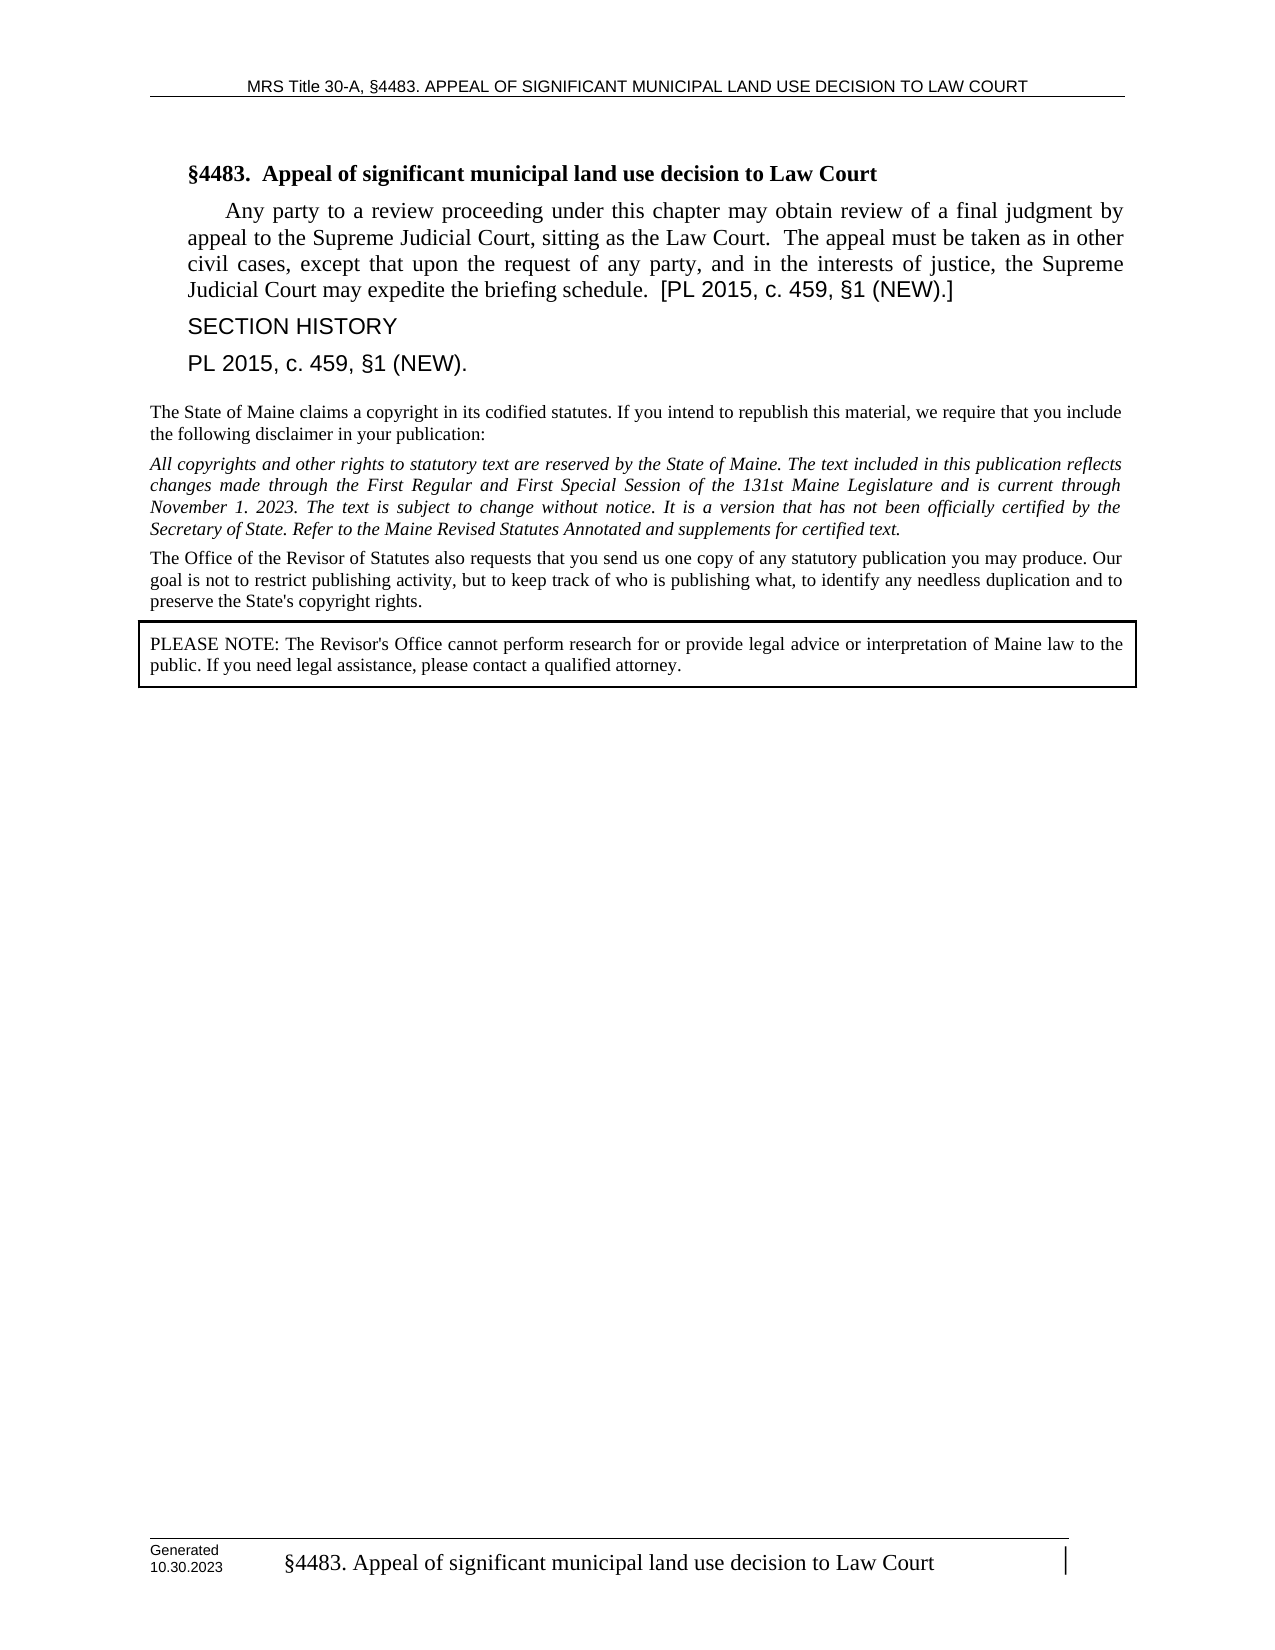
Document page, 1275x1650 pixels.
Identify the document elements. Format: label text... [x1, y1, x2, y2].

text The Office of the Revisor of Statutes also requests that you send us one copy of any statutory publication you may produce. Our goal is not to restrict publishing activity, but to keep track of who is publishing what, to identify any needless duplication and to preserve the State's copyright rights. [150, 547, 1125, 612]
text Any party to a review proceeding under this chapter may obtain review of a final judgment by appeal to the Supreme Judicial Court, sitting as the Law Court. The appeal must be taken as in other civil cases, except that upon the request of any party, and in the interests of justice, the Supreme Judicial Court may expedite the briefing schedule. [PL 2015, c. 459, §1 (NEW).] [187, 197, 1125, 303]
text PLEASE NOTE: The Revisor's Office cannot perform research for or provide legal advice or interpretation of Maine law to the public. If you need legal assistance, please contact a qualified attorney. [140, 623, 1135, 686]
text §4483. Appeal of significant municipal land use decision to Law Court [187, 160, 1125, 187]
text SECTION HISTORY [187, 313, 1125, 339]
text PL 2015, c. 459, §1 (NEW). [187, 350, 1125, 376]
text The State of Maine claims a copyright in its codified statutes. If you intend to republish this material, we require that you include the following disclaimer in your publication: [150, 401, 1125, 444]
text All copyrights and other rights to statutory text are reserved by the State of Maine. The text included in this publication reflects changes made through the First Regular and First Special Session of the 131st Maine Legislature and is current through November 1. 2023 . The text is subject to change without notice. It is a version that has not been officially certified by the Secretary of State. Refer to the Maine Revised Statutes Annotated and supplements for certified text. [150, 453, 1125, 539]
